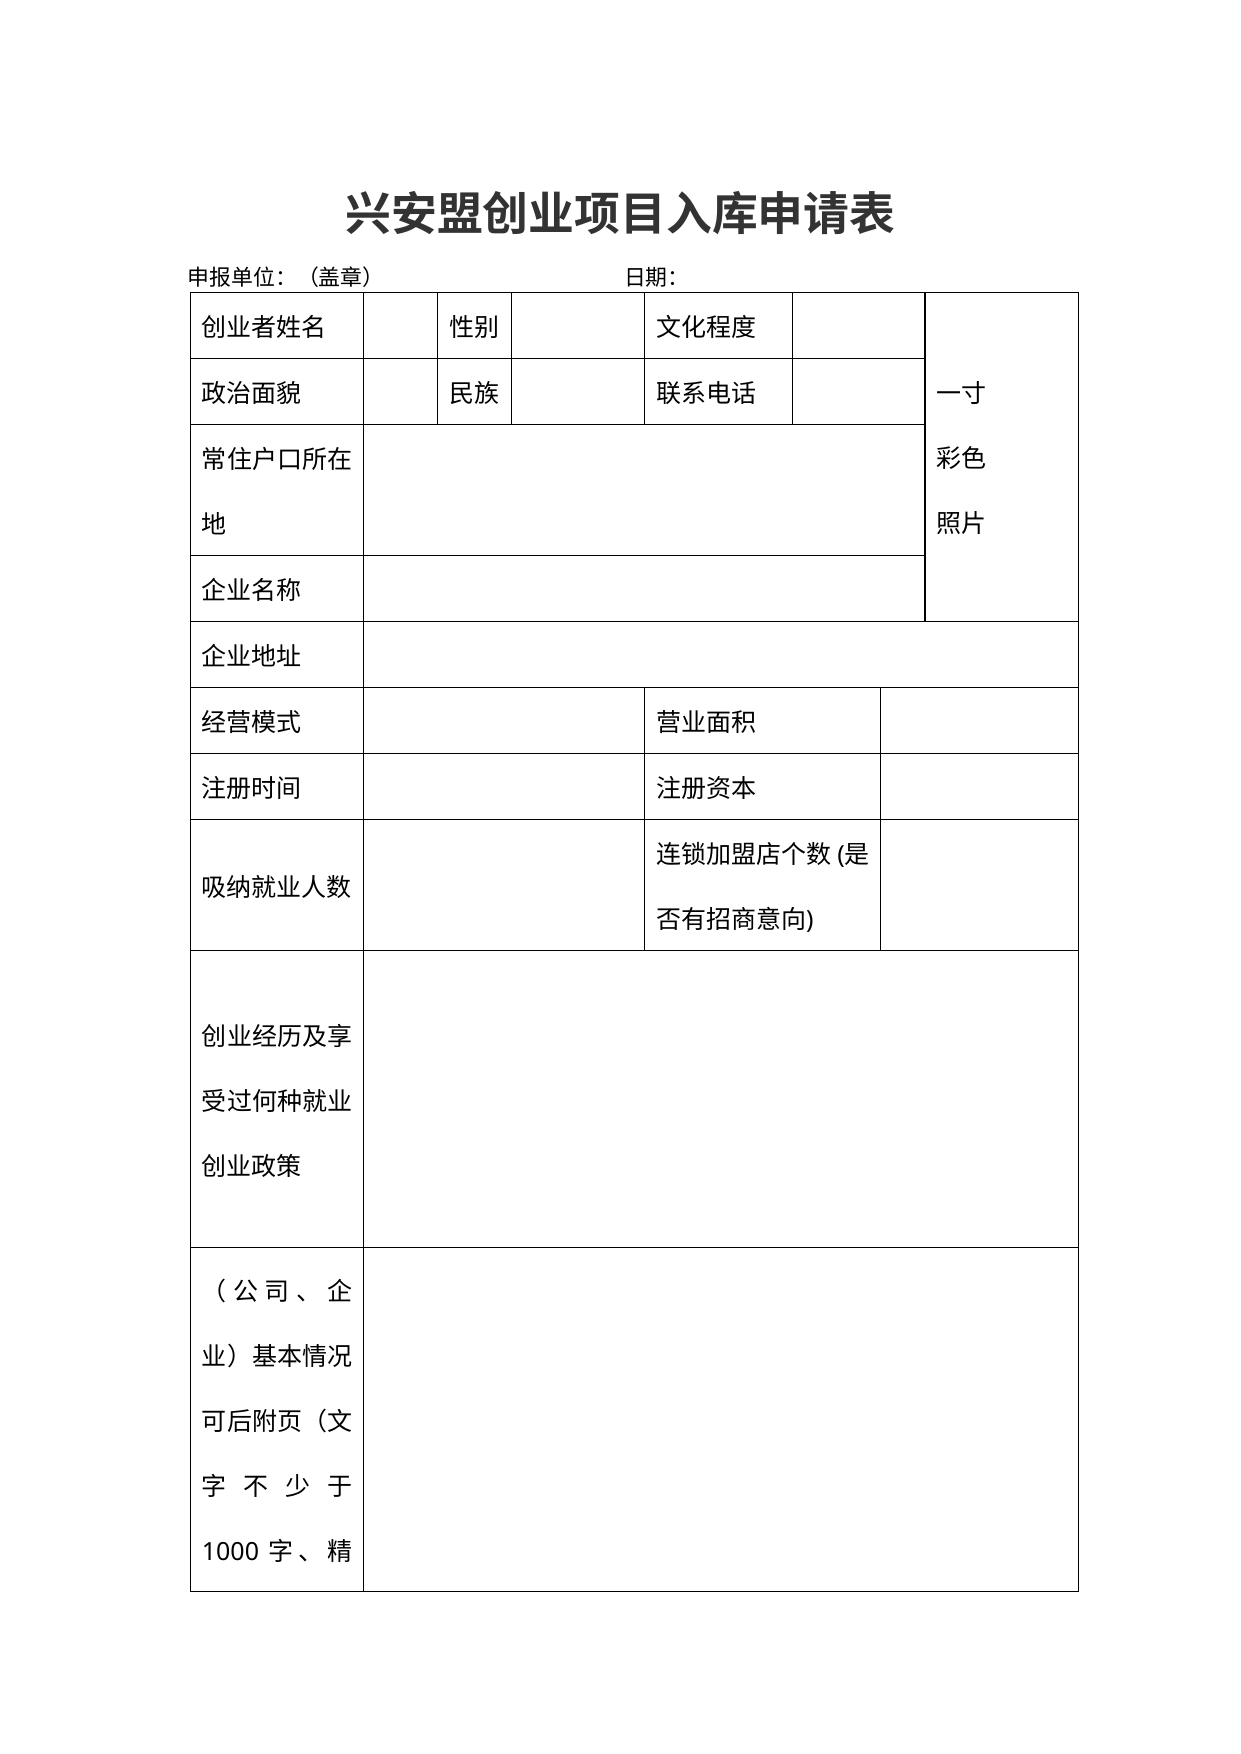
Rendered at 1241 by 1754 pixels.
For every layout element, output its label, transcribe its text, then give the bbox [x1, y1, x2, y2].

table_cell 注册时间 [191, 754, 363, 819]
table_cell [364, 951, 1078, 1247]
table_cell [364, 359, 437, 424]
table_cell [364, 1248, 1078, 1591]
table_header 文化程度 [645, 293, 792, 358]
table_header 性别 [438, 293, 511, 358]
table_cell 连锁加盟店个数 (是否有招商意向) [645, 820, 880, 950]
table_cell 营业面积 [645, 688, 880, 753]
table_cell [793, 359, 924, 424]
table_cell 创业经历及享受过何种就业创业政策 [191, 951, 363, 1247]
table_cell 政治面貌 [191, 359, 363, 424]
table_header [512, 293, 644, 358]
table_cell [364, 820, 644, 950]
table_cell [881, 820, 1078, 950]
table_cell 常住户口所在地 [191, 425, 363, 555]
table_cell [364, 556, 924, 621]
table_cell 注册资本 [645, 754, 880, 819]
table_cell [512, 359, 644, 424]
table_cell 企业地址 [191, 622, 363, 687]
table_cell [881, 754, 1078, 819]
table_cell 联系电话 [645, 359, 792, 424]
table_cell 吸纳就业人数 [191, 820, 363, 950]
table_cell [881, 688, 1078, 753]
table_cell 民族 [438, 359, 511, 424]
table_header [364, 293, 437, 358]
table_cell [364, 622, 1078, 687]
table_header [793, 293, 924, 358]
table_cell 企业名称 [191, 556, 363, 621]
text 兴安盟创业项目入库申请表 [187, 162, 1053, 259]
table_cell [364, 688, 644, 753]
table_header 一寸 彩色 照片 [926, 293, 1078, 621]
table_cell [364, 754, 644, 819]
table_cell 经营模式 [191, 688, 363, 753]
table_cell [191, 1248, 363, 1591]
table_header 创业者姓名 [191, 293, 363, 358]
text 申报单位：（盖章） 日期： [187, 259, 1053, 292]
table_cell [364, 425, 924, 555]
